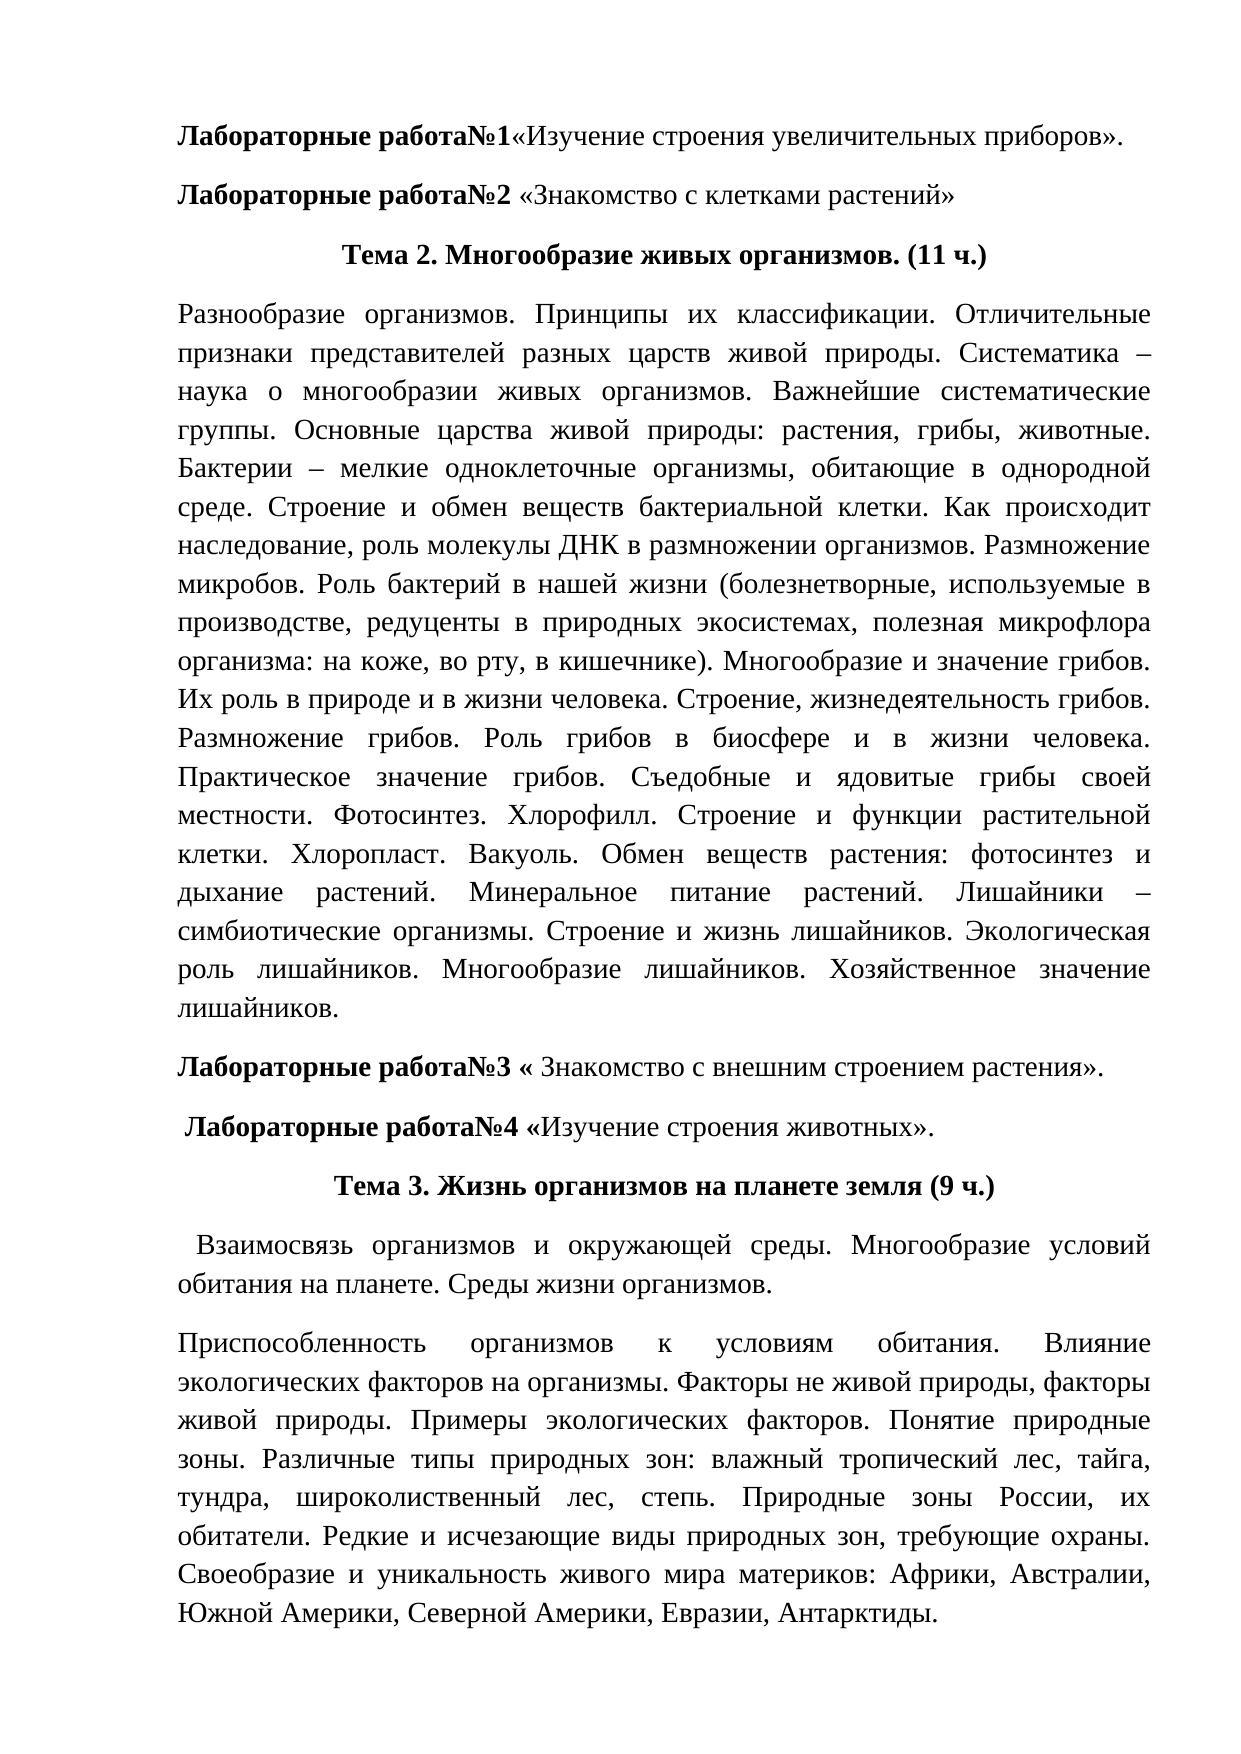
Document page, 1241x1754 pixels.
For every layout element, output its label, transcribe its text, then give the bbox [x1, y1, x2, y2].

text Взаимосвязь организмов и окружающей среды. Многообразие условий обитания на планете. Среды жизни организмов. [177, 1227, 1152, 1299]
text Разнообразие организмов. Принципы их классификации. Отличительные признаки представителей разных царств живой природы. Систематика – наука о многообразии живых организмов. Важнейшие систематические группы. Основные царства живой природы: растения, грибы, животные. Бактерии – мелкие одноклеточные организмы, обитающие в однородной среде. Строение и обмен веществ бактериальной клетки. Как происходит наследование, роль молекулы ДНК в размножении организмов. Размножение микробов. Роль бактерий в нашей жизни (болезнетворные, используемые в производстве, редуценты в природных экосистемах, полезная микрофлора организма: на коже, во рту, в кишечнике). Многообразие и значение грибов. Их роль в природе и в жизни человека. Строение, жизнедеятельность грибов. Размножение грибов. Роль грибов в биосфере и в жизни человека. Практическое значение грибов. Съедобные и ядовитые грибы своей местности. Фотосинтез. Хлорофилл. Строение и функции растительной клетки. Хлоропласт. Вакуоль. Обмен веществ растения: фотосинтез и дыхание растений. Минеральное питание растений. Лишайники – симбиотические организмы. Строение и жизнь лишайников. Экологическая роль лишайников. Многообразие лишайников. Хозяйственное значение лишайников. [177, 296, 1152, 1023]
list Лабораторные работа№3 « Знакомство с внешним строением растения». [177, 1049, 1152, 1083]
text Лабораторные работа№4 «Изучение строения животных». [177, 1109, 1152, 1142]
text Приспособленность организмов к условиям обитания. Влияние экологических факторов на организмы. Факторы не живой природы, факторы живой природы. Примеры экологических факторов. Понятие природные зоны. Различные типы природных зон: влажный тропический лес, тайга, тундра, широколиственный лес, степь. Природные зоны России, их обитатели. Редкие и исчезающие виды природных зон, требующие охраны. Своеобразие и уникальность живого мира материков: Африки, Австралии, Южной Америки, Северной Америки, Евразии, Антарктиды. [177, 1325, 1152, 1629]
text Лабораторные работа№1«Изучение строения увеличительных приборов». [177, 118, 1152, 152]
list Лабораторные работа№2 «Знакомство с клетками растений» [177, 177, 1152, 211]
text Тема 2. Многообразие живых организмов. (11 ч.) [177, 237, 1152, 270]
text Тема 3. Жизнь организмов на планете земля (9 ч.) [177, 1168, 1152, 1202]
